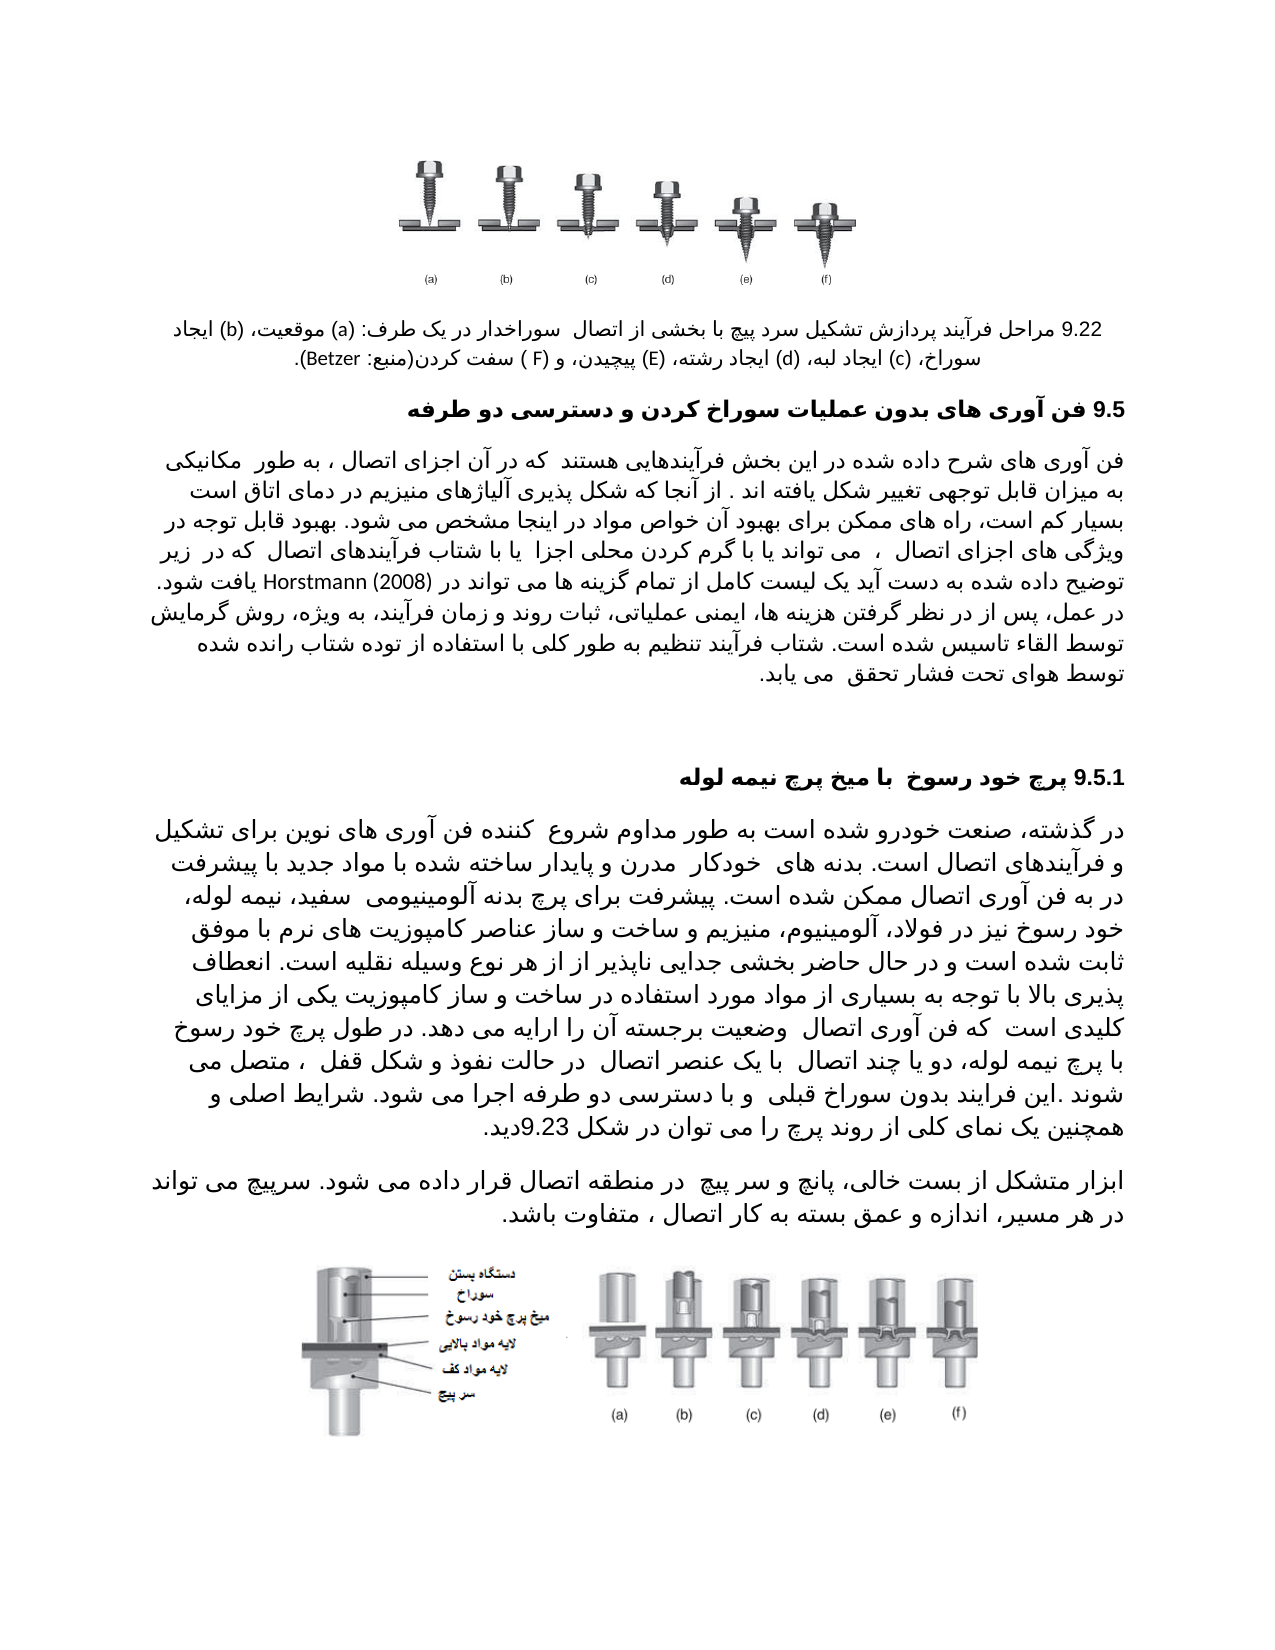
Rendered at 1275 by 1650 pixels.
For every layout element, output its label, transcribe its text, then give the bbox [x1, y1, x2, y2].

text 9.5 فن آوری های بدون عملیات سوراخ کردن و دسترسی دو طرفه [150, 396, 1125, 422]
text 9.5.1 پرچ خود رسوخ با میخ پرچ نیمه لوله [150, 764, 1125, 790]
text فن آوری های شرح داده شده در این بخش فرآیندهایی هستند که در آن اجزای اتصال ، به طور مکانیکی به میزان قابل توجهی تغییر شکل یافته اند . از آنجا که شکل پذیری آلیاژهای منیزیم در دمای اتاق است بسیار کم است، راه های ممکن برای بهبود آن خواص مواد در اینجا مشخص می شود. بهبود قابل توجه در ویژگی های اجزای اتصال ، می تواند یا با گرم کردن محلی اجزا یا با شتاب فرآیندهای اتصال که در زیر توضیح داده شده به دست آید یک لیست کامل از تمام گزینه ها می تواند در Horstmann (2008) یافت شود. در عمل، پس از در نظر گرفتن هزینه ها، ایمنی عملیاتی، ثبات روند و زمان فرآیند، به ویژه، روش گرمایش توسط القاء تاسیس شده است. شتاب فرآیند تنظیم به طور کلی با استفاده از توده شتاب رانده شده توسط هوای تحت فشار تحقق می یابد. [150, 447, 1125, 686]
text در گذشته، صنعت خودرو شده است به طور مداوم شروع کننده فن آوری های نوین برای تشکیل و فرآیندهای اتصال است. بدنه های خودکار مدرن و پایدار ساخته شده با مواد جدید با پیشرفت در به فن آوری اتصال ممکن شده است. پیشرفت برای پرچ بدنه آلومینیومی سفید، نیمه لوله، خود رسوخ نیز در فولاد، آلومینیوم، منیزیم و ساخت و ساز عناصر کامپوزیت های نرم با موفق ثابت شده است و در حال حاضر بخشی جدایی ناپذیر از از هر نوع وسیله نقلیه است. انعطاف پذیری بالا با توجه به بسیاری از مواد مورد استفاده در ساخت و ساز کامپوزیت یکی از مزایای کلیدی است که فن آوری اتصال وضعیت برجسته آن را ارایه می دهد. در طول پرچ خود رسوخ با پرچ نیمه لوله، دو یا چند اتصال با یک عنصر اتصال در حالت نفوذ و شکل قفل ، متصل می شوند .این فرایند بدون سوراخ قبلی و با دسترسی دو طرفه اجرا می شود. شرایط اصلی و همچنین یک نمای کلی از روند پرچ را می توان در شکل 9.23دید. [150, 815, 1125, 1141]
text 9.22 مراحل فرآیند پردازش تشکیل سرد پیچ با بخشی از اتصال سوراخدار در یک طرف: (a) موقعیت، (b) ایجاد سوراخ، (c) ایجاد لبه، (d) ایجاد رشته، (E) پیچیدن، و (F ) سفت کردن(منبع: Betzer). [150, 317, 1125, 371]
picture [397, 150, 878, 292]
picture [297, 1252, 978, 1453]
text ابزار متشکل از بست خالی، پانچ و سر پیچ در منطقه اتصال قرار داده می شود. سرپیچ می تواند در هر مسیر، اندازه و عمق بسته به کار اتصال ، متفاوت باشد. [150, 1166, 1125, 1228]
